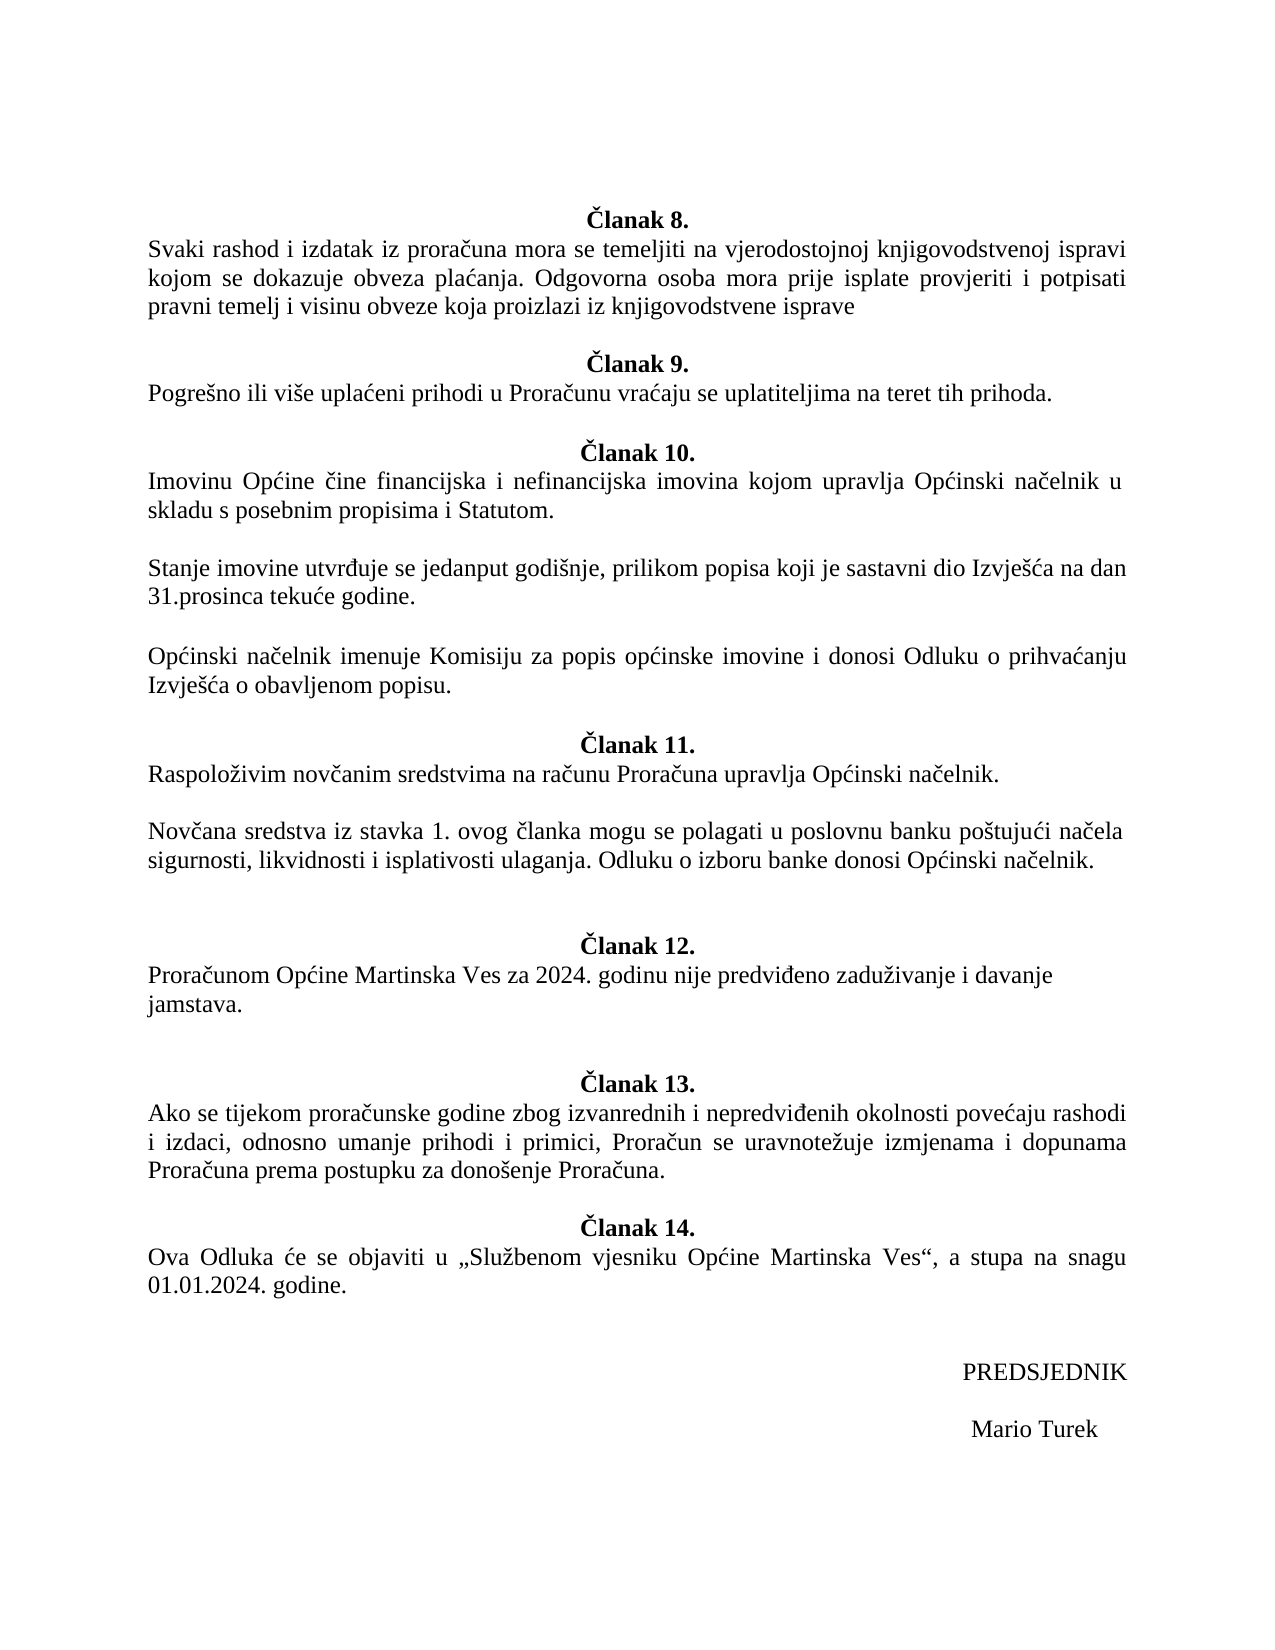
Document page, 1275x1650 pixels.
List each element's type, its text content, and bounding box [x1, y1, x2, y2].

text Članak 8. [148, 205, 1127, 234]
text Novčana sredstva iz stavka 1. ovog članka mogu se polagati u poslovnu banku poštujući načela sigurnosti, likvidnosti i isplativosti ulaganja. Odluku o izboru banke donosi Općinski načelnik. [148, 816, 1123, 874]
text Imovinu Općine čine financijska i nefinancijska imovina kojom upravlja Općinski načelnik u skladu s posebnim propisima i Statutom. [148, 466, 1123, 524]
text PREDSJEDNIK [148, 1357, 1127, 1385]
text Ova Odluka će se objaviti u „Službenom vjesniku Općine Martinska Ves“, a stupa na snagu 01.01.2024. godine. [148, 1242, 1127, 1299]
text Članak 9. [148, 349, 1127, 378]
text Raspoloživim novčanim sredstvima na računu Proračuna upravlja Općinski načelnik. [148, 759, 1123, 788]
text Ako se tijekom proračunske godine zbog izvanrednih i nepredviđenih okolnosti povećaju rashodi i izdaci, odnosno umanje prihodi i primici, Proračun se uravnotežuje izmjenama i dopunama Proračuna prema postupku za donošenje Proračuna. [148, 1098, 1127, 1184]
text Članak 11. [148, 730, 1127, 759]
text Proračunom Općine Martinska Ves za 2024. godinu nije predviđeno zaduživanje i davanje jamstava. [148, 960, 1127, 1018]
text Svaki rashod i izdatak iz proračuna mora se temeljiti na vjerodostojnoj knjigovodstvenoj ispravi kojom se dokazuje obveza plaćanja. Odgovorna osoba mora prije isplate provjeriti i potpisati pravni temelj i visinu obveze koja proizlazi iz knjigovodstvene isprave [148, 234, 1127, 320]
text Članak 14. [148, 1213, 1127, 1242]
text Članak 10. [148, 438, 1127, 466]
text Pogrešno ili više uplaćeni prihodi u Proračunu vraćaju se uplatiteljima na teret tih prihoda. [148, 378, 1127, 406]
text Članak 13. [148, 1069, 1127, 1098]
text Mario Turek [148, 1414, 1127, 1443]
text Općinski načelnik imenuje Komisiju za popis općinske imovine i donosi Odluku o prihvaćanju Izvješća o obavljenom popisu. [148, 641, 1127, 699]
text Članak 12. [148, 931, 1127, 960]
text Stanje imovine utvrđuje se jedanput godišnje, prilikom popisa koji je sastavni dio Izvješća na dan 31.prosinca tekuće godine. [148, 553, 1127, 610]
